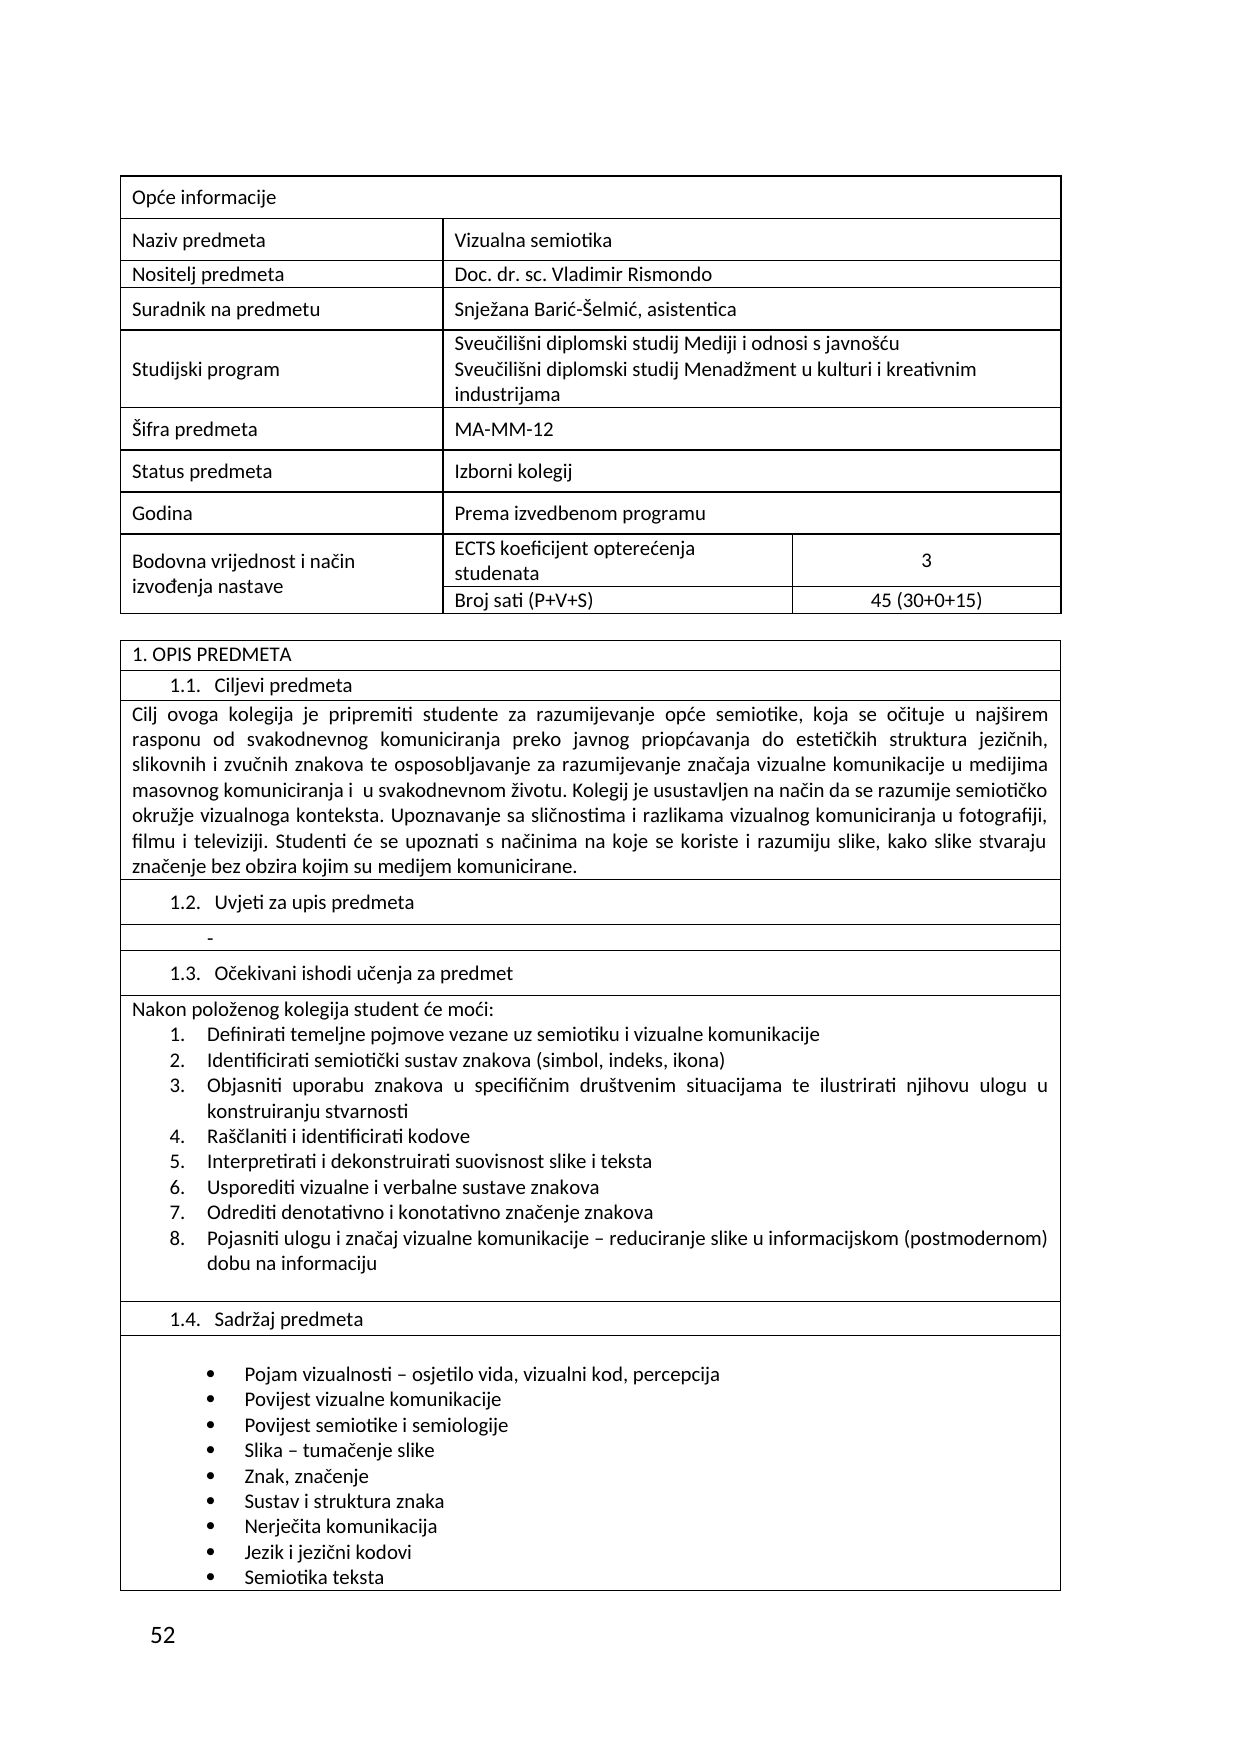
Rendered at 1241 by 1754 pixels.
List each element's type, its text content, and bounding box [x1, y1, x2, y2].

table_cell - [121, 925, 1060, 950]
table_cell ECTS koeficijent opterećenja studenata [444, 535, 792, 586]
table_cell MA-MM-12 [444, 408, 1060, 449]
table_cell Broj sati (P+V+S) [444, 587, 792, 613]
table_cell Studijski program [121, 331, 442, 407]
table_cell 3 [793, 535, 1060, 586]
table_cell Vizualna semiotika [444, 219, 1060, 260]
table_cell Uvjeti za upis predmeta [121, 880, 1060, 924]
table_cell Godina [121, 493, 442, 533]
table_cell Cilj ovoga kolegija je pripremiti studente za razumijevanje opće semiotike, koja se očituje u najširem rasponu od svakodnevnog komuniciranja preko javnog priopćavanja do estetičkih struktura jezičnih, slikovnih i zvučnih znakova te osposobljavanje za razumijevanje značaja vizualne komunikacije u medijima masovnog komuniciranja i u svakodnevnom životu. Kolegij je usustavljen na način da se razumije semiotičko okružje vizualnoga konteksta. Upoznavanje sa sličnostima i razlikama vizualnog komuniciranja u fotografiji, filmu i televiziji. Studenti će se upoznati s načinima na koje se koriste i razumiju slike, kako slike stvaraju značenje bez obzira kojim su medijem komunicirane. [121, 701, 1060, 879]
table_cell Sveučilišni diplomski studij Mediji i odnosi s javnošću Sveučilišni diplomski studij Menadžment u kulturi i kreativnim industrijama [444, 331, 1060, 407]
table_cell Sadržaj predmeta [121, 1302, 1060, 1335]
table_cell Suradnik na predmetu [121, 288, 442, 329]
table_cell Snježana Barić-Šelmić, asistentica [444, 288, 1060, 329]
table_cell Naziv predmeta [121, 219, 442, 260]
table_cell Status predmeta [121, 451, 442, 491]
table_header 1. OPIS PREDMETA [121, 641, 1060, 670]
table_cell Doc. dr. sc. Vladimir Rismondo [444, 261, 1060, 287]
table_cell Ciljevi predmeta [121, 671, 1060, 700]
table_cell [121, 1336, 1060, 1590]
table_cell Nakon položenog kolegija student će moći: Definirati temeljne pojmove vezane uz semiotiku i vizualne komunikacije Identificirati semiotički sustav znakova (simbol, indeks, ikona) Objasniti uporabu znakova u specifičnim društvenim situacijama te ilustrirati njihovu ulogu u konstruiranju stvarnosti Raščlaniti i identificirati kodove Interpretirati i dekonstruirati suovisnost slike i teksta Usporediti vizualne i verbalne sustave znakova Odrediti denotativno i konotativno značenje znakova Pojasniti ulogu i značaj vizualne komunikacije – reduciranje slike u informacijskom (postmodernom) dobu na informaciju [121, 996, 1060, 1301]
table_cell Nositelj predmeta [121, 261, 442, 287]
table_cell Očekivani ishodi učenja za predmet [121, 951, 1060, 995]
table_cell Bodovna vrijednost i način izvođenja nastave [121, 535, 442, 613]
table_cell Šifra predmeta [121, 408, 442, 449]
table_cell Izborni kolegij [444, 451, 1060, 491]
table_cell Prema izvedbenom programu [444, 493, 1060, 533]
table_cell 45 (30+0+15) [793, 587, 1060, 613]
table_header Opće informacije [121, 177, 1060, 218]
